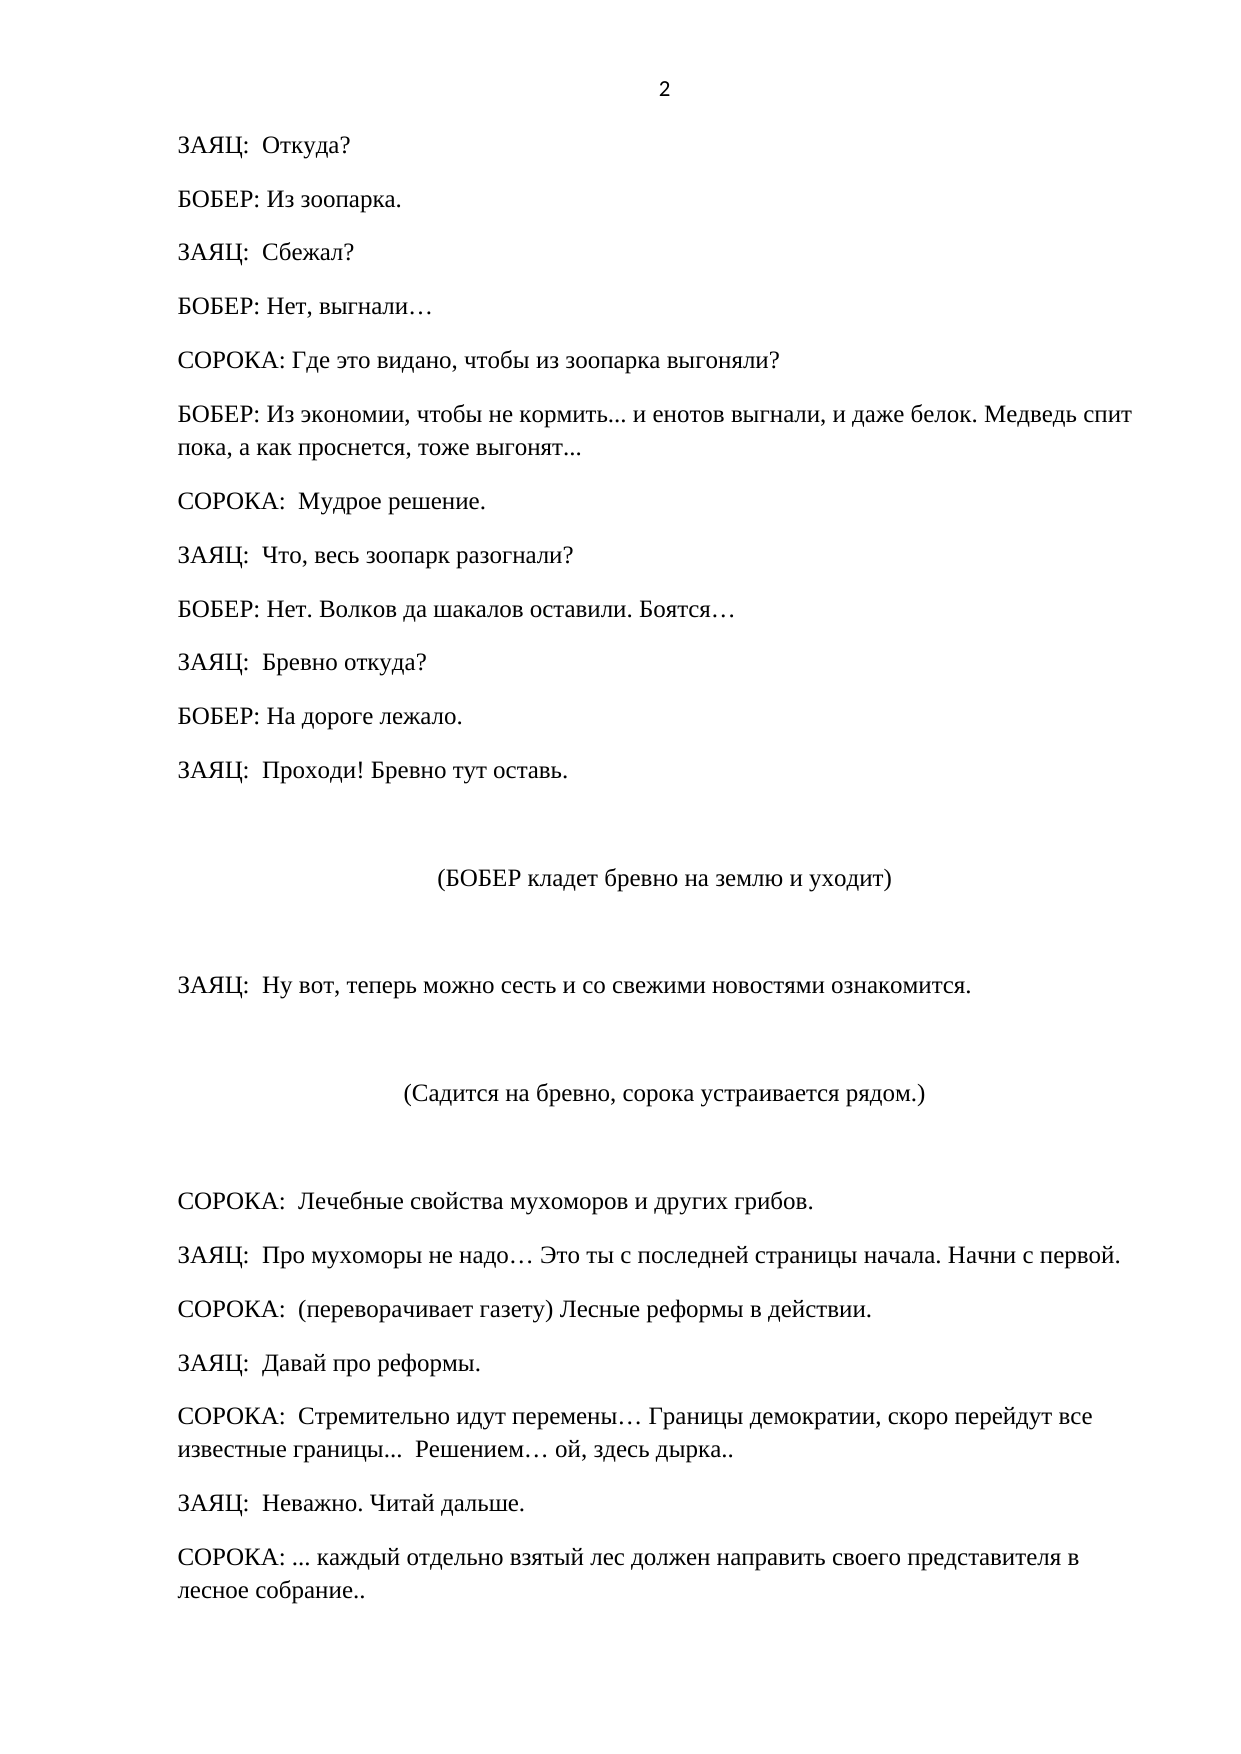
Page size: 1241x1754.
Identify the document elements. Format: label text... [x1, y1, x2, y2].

text (БОБЕР кладет бревно на землю и уходит) [177, 863, 1152, 892]
text ЗАЯЦ: Ну вот, теперь можно сесть и со свежими новостями ознакомится. [177, 971, 1152, 999]
text ЗАЯЦ: Сбежал? [177, 237, 1152, 266]
text БОБЕР: На дороге лежало. [177, 701, 1152, 730]
text БОБЕР: Нет, выгнали… [177, 291, 1152, 320]
text ЗАЯЦ: Откуда? [177, 130, 1152, 158]
text СОРОКА: Где это видано, чтобы из зоопарка выгоняли? [177, 345, 1152, 374]
text ЗАЯЦ: Давай про реформы. [177, 1348, 1152, 1376]
text ЗАЯЦ: Неважно. Читай дальше. [177, 1488, 1152, 1517]
text ЗАЯЦ: Проходи! Бревно тут оставь. [177, 755, 1152, 784]
text (Садится на бревно, сорока устраивается рядом.) [177, 1078, 1152, 1107]
text БОБЕР: Нет. Волков да шакалов оставили. Боятся… [177, 594, 1152, 622]
text СОРОКА: (переворачивает газету) Лесные реформы в действии. [177, 1294, 1152, 1322]
text СОРОКА: ... каждый отдельно взятый лес должен направить своего представителя в лесное собрание.. [177, 1542, 1152, 1604]
text ЗАЯЦ: Про мухоморы не надо… Это ты с последней страницы начала. Начни с первой. [177, 1240, 1152, 1269]
text СОРОКА: Мудрое решение. [177, 486, 1152, 515]
text БОБЕР: Из зоопарка. [177, 184, 1152, 212]
text ЗАЯЦ: Что, весь зоопарк разогнали? [177, 540, 1152, 568]
text СОРОКА: Лечебные свойства мухоморов и других грибов. [177, 1186, 1152, 1215]
text БОБЕР: Из экономии, чтобы не кормить... и енотов выгнали, и даже белок. Медведь спит пока, а как проснется, тоже выгонят... [177, 399, 1152, 461]
text ЗАЯЦ: Бревно откуда? [177, 647, 1152, 676]
text СОРОКА: Стремительно идут перемены… Границы демократии, скоро перейдут все известные границы... Решением… ой, здесь дырка.. [177, 1401, 1152, 1463]
